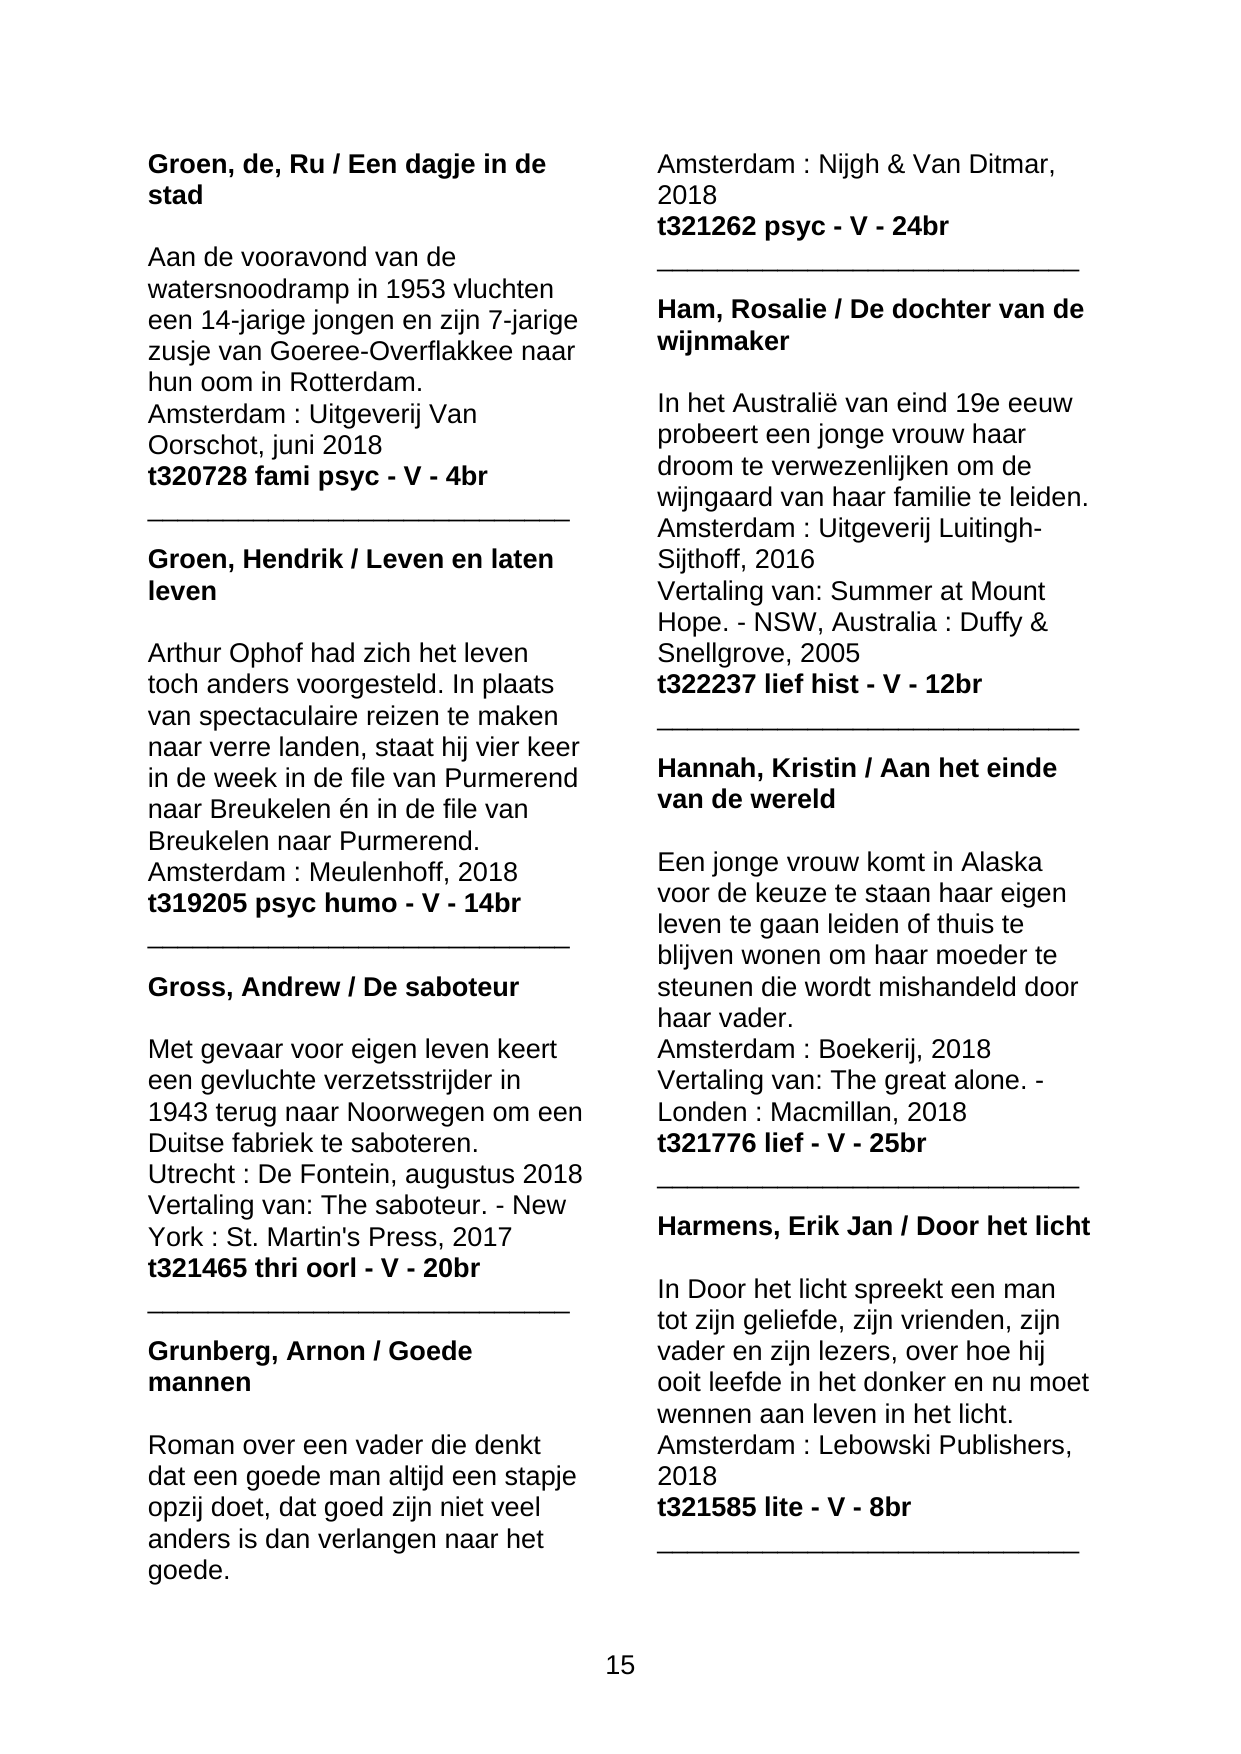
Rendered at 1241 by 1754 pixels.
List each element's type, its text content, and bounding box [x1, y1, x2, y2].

subtitle Gross, Andrew / De saboteur [148, 971, 583, 1002]
subtitle Groen, Hendrik / Leven en laten leven [148, 543, 583, 606]
text Roman over een vader die denkt dat een goede man altijd een stapje opzij doet, dat goed zijn niet veel anders is dan verlangen naar het goede. Amsterdam : Nijgh & Van Ditmar, 2018 t321262 psyc - V - 24br ____________________________ [148, 1398, 583, 1585]
subtitle Harmens, Erik Jan / Door het licht [657, 1210, 1093, 1241]
text Een jonge vrouw komt in Alaska voor de keuze te staan haar eigen leven te gaan leiden of thuis te blijven wonen om haar moeder te steunen die wordt mishandeld door haar vader. Amsterdam : Boekerij, 2018 Vertaling van: The great alone. - Londen : Macmillan, 2018 t321776 lief - V - 25br ____________________________ [657, 814, 1093, 1189]
subtitle Hannah, Kristin / Aan het einde van de wereld [657, 752, 1093, 814]
subtitle Ham, Rosalie / De dochter van de wijnmaker [657, 293, 1093, 356]
text Roman over een vader die denkt dat een goede man altijd een stapje opzij doet, dat goed zijn niet veel anders is dan verlangen naar het goede. Amsterdam : Nijgh & Van Ditmar, 2018 t321262 psyc - V - 24br ____________________________ [657, 148, 1093, 273]
text Aan de vooravond van de watersnoodramp in 1953 vluchten een 14-jarige jongen en zijn 7-jarige zusje van Goeree-Overflakkee naar hun oom in Rotterdam. Amsterdam : Uitgeverij Van Oorschot, juni 2018 t320728 fami psyc - V - 4br ____________________________ [148, 210, 583, 523]
text Met gevaar voor eigen leven keert een gevluchte verzetsstrijder in 1943 terug naar Noorwegen om een Duitse fabriek te saboteren. Utrecht : De Fontein, augustus 2018 Vertaling van: The saboteur. - New York : St. Martin's Press, 2017 t321465 thri oorl - V - 20br ____________________________ [148, 1002, 583, 1314]
text In Door het licht spreekt een man tot zijn geliefde, zijn vrienden, zijn vader en zijn lezers, over hoe hij ooit leefde in het donker en nu moet wennen aan leven in het licht. Amsterdam : Lebowski Publishers, 2018 t321585 lite - V - 8br ____________________________ [657, 1241, 1093, 1554]
subtitle Groen, de, Ru / Een dagje in de stad [148, 148, 583, 210]
text Arthur Ophof had zich het leven toch anders voorgesteld. In plaats van spectaculaire reizen te maken naar verre landen, staat hij vier keer in de week in de file van Purmerend naar Breukelen én in de file van Breukelen naar Purmerend. Amsterdam : Meulenhoff, 2018 t319205 psyc humo - V - 14br ____________________________ [148, 606, 583, 950]
text In het Australië van eind 19e eeuw probeert een jonge vrouw haar droom te verwezenlijken om de wijngaard van haar familie te leiden. Amsterdam : Uitgeverij Luitingh-Sijthoff, 2016 Vertaling van: Summer at Mount Hope. - NSW, Australia : Duffy & Snellgrove, 2005 t322237 lief hist - V - 12br ____________________________ [657, 356, 1093, 731]
subtitle Grunberg, Arnon / Goede mannen [148, 1335, 583, 1398]
